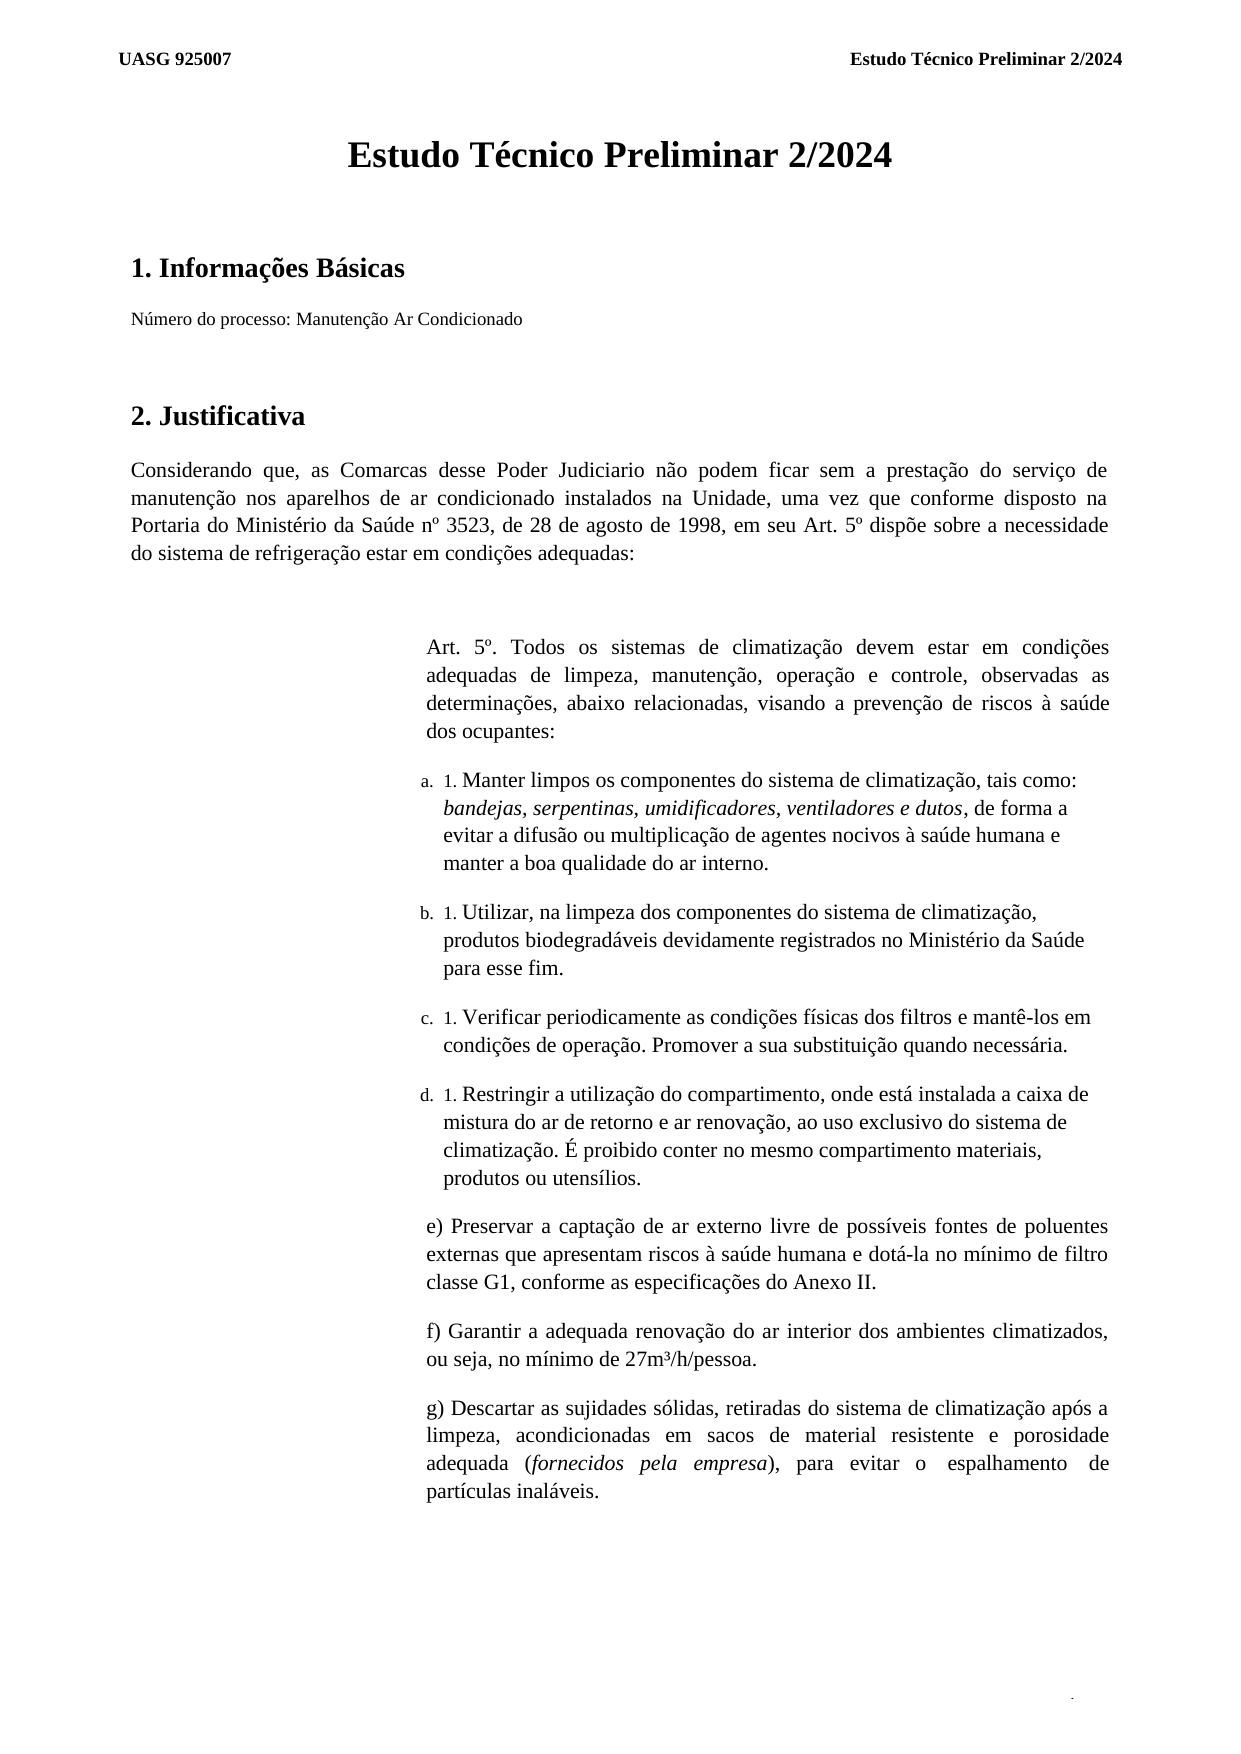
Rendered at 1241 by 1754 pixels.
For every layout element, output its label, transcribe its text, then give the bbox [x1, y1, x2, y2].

list 1. Utilizar, na limpeza dos componentes do sistema de climatização, produtos biodegradáveis devidamente registrados no Ministério da Saúde para esse fim. [420, 899, 1086, 980]
list 1. Manter limpos os componentes do sistema de climatização, tais como: bandejas, serpentinas, umidificadores, ventiladores e dutos, de forma a evitar a difusão ou multiplicação de agentes nocivos à saúde humana e manter a boa qualidade do ar interno. [421, 767, 1078, 876]
list Garantir a adequada renovação do ar interior dos ambientes climatizados, ou seja, no mínimo de 27m³/h/pessoa. [426, 1318, 1110, 1371]
list Preservar a captação de ar externo livre de possíveis fontes de poluentes externas que apresentam riscos à saúde humana e dotá-la no mínimo de filtro classe G1, conforme as especificações do Anexo II. [426, 1213, 1110, 1294]
list 1. Verificar periodicamente as condições físicas dos filtros e mantê-los em condições de operação. Promover a sua substituição quando necessária. [421, 1004, 1092, 1057]
subtitle Justificativa [131, 399, 1136, 432]
list 1. Restringir a utilização do compartimento, onde está instalada a caixa de mistura do ar de retorno e ar renovação, ao uso exclusivo do sistema de climatização. É proibido conter no mesmo compartimento materiais, produtos ou utensílios. [420, 1081, 1089, 1190]
text Art. 5º. Todos os sistemas de climatização devem estar em condições adequadas de limpeza, manutenção, operação e controle, observadas as determinações, abaixo relacionadas, visando a prevenção de riscos à saúde dos ocupantes: [426, 634, 1110, 743]
subtitle Informações Básicas [131, 251, 1136, 283]
text Considerando que, as Comarcas desse Poder Judiciario não podem ficar sem a prestação do serviço de manutenção nos aparelhos de ar condicionado instalados na Unidade, uma vez que conforme disposto na Portaria do Ministério da Saúde nº 3523, de 28 de agosto de 1998, em seu Art. 5º dispõe sobre a necessidade do sistema de refrigeração estar em condições adequadas: [131, 457, 1110, 566]
text Número do processo: Manutenção Ar Condicionado [131, 308, 1136, 329]
list Descartar as sujidades sólidas, retiradas do sistema de climatização após a limpeza, acondicionadas em sacos de material resistente e porosidade adequada (fornecidos pela empresa), para evitar o espalhamento de partículas inaláveis. [426, 1394, 1110, 1503]
subtitle Estudo Técnico Preliminar 2/2024 [254, 132, 986, 175]
